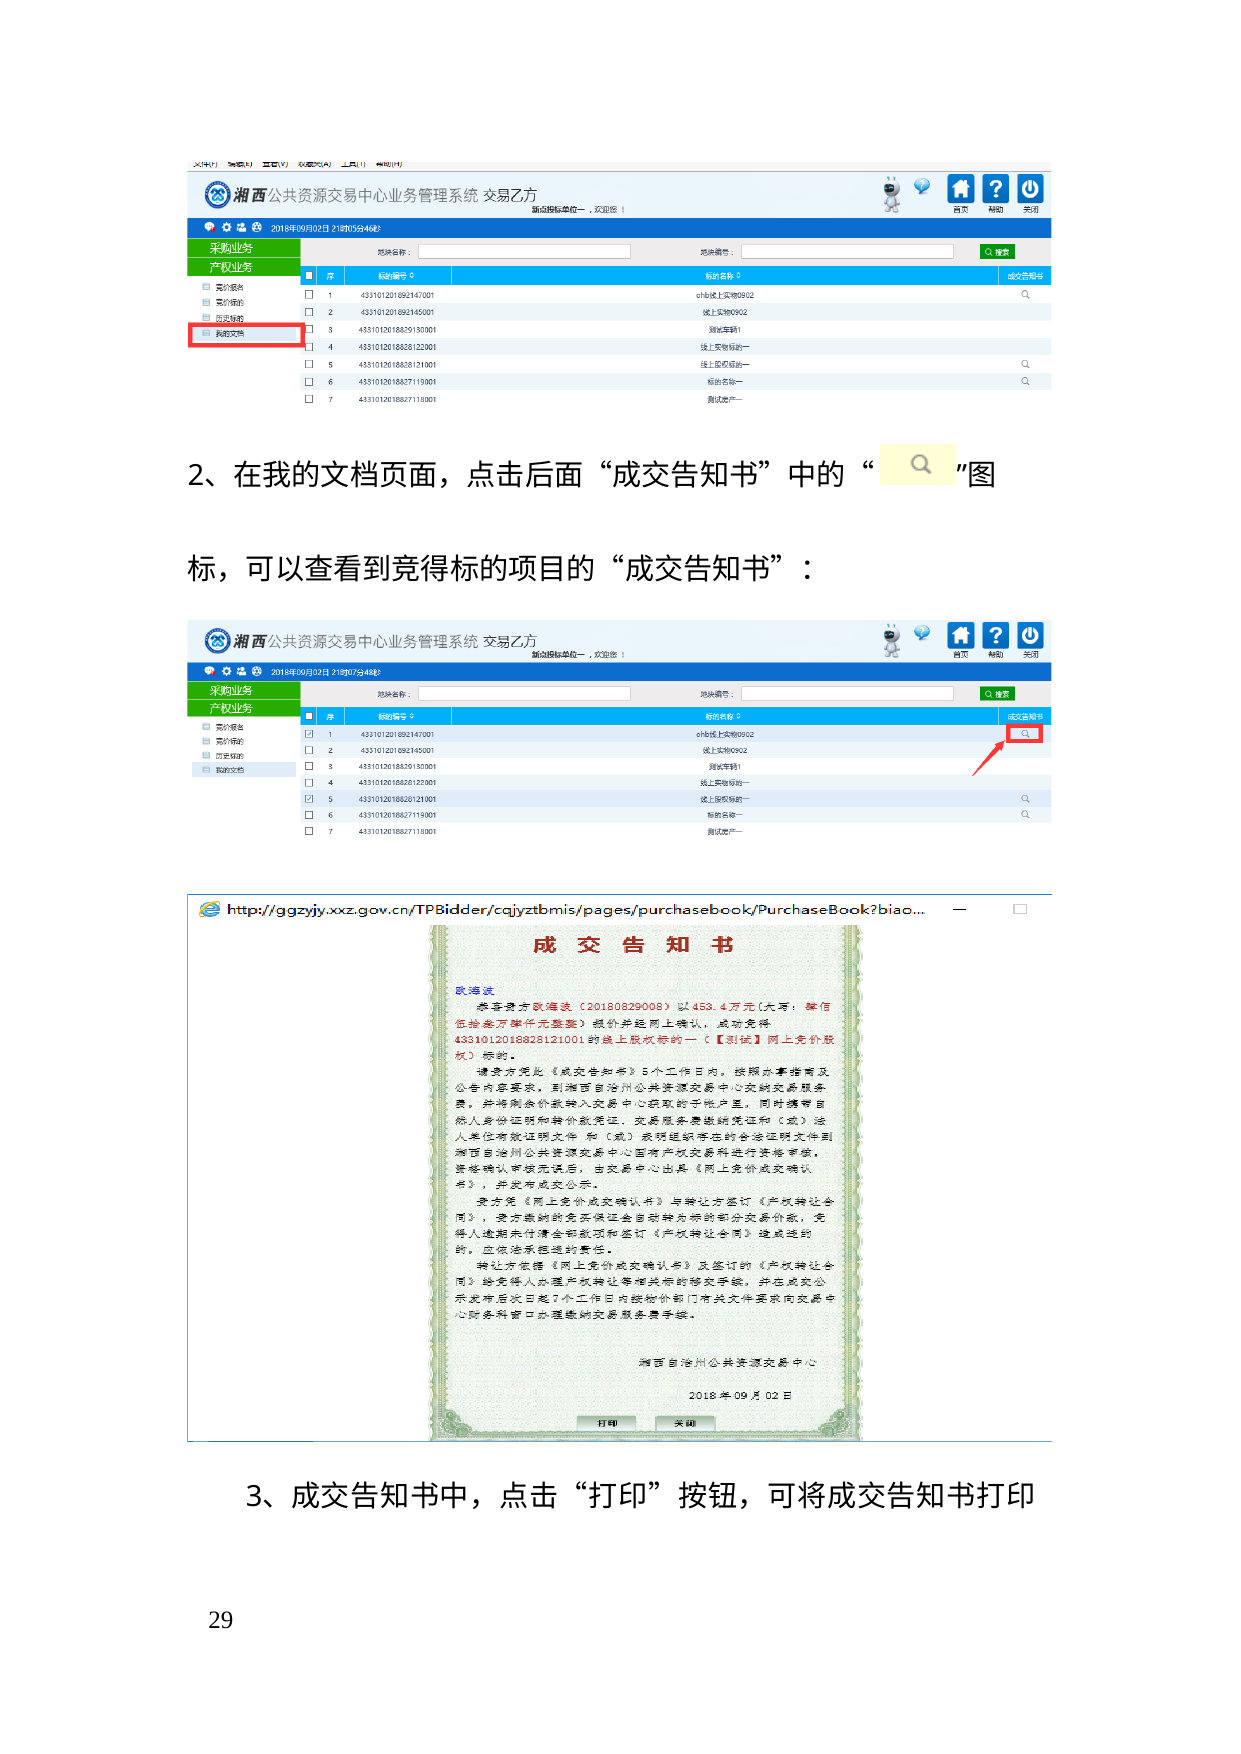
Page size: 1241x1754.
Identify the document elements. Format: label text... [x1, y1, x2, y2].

picture [306, 272, 312, 279]
picture [187, 894, 1053, 1442]
picture [879, 444, 957, 485]
picture [187, 620, 1052, 852]
picture [187, 162, 1052, 404]
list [187, 1461, 1053, 1526]
list 在我的文档页面，点击后面“成交告知书”中的“ ”图标，可以查看到竞得标的项目的“成交告知书”： [187, 436, 1053, 599]
picture [394, 273, 401, 279]
